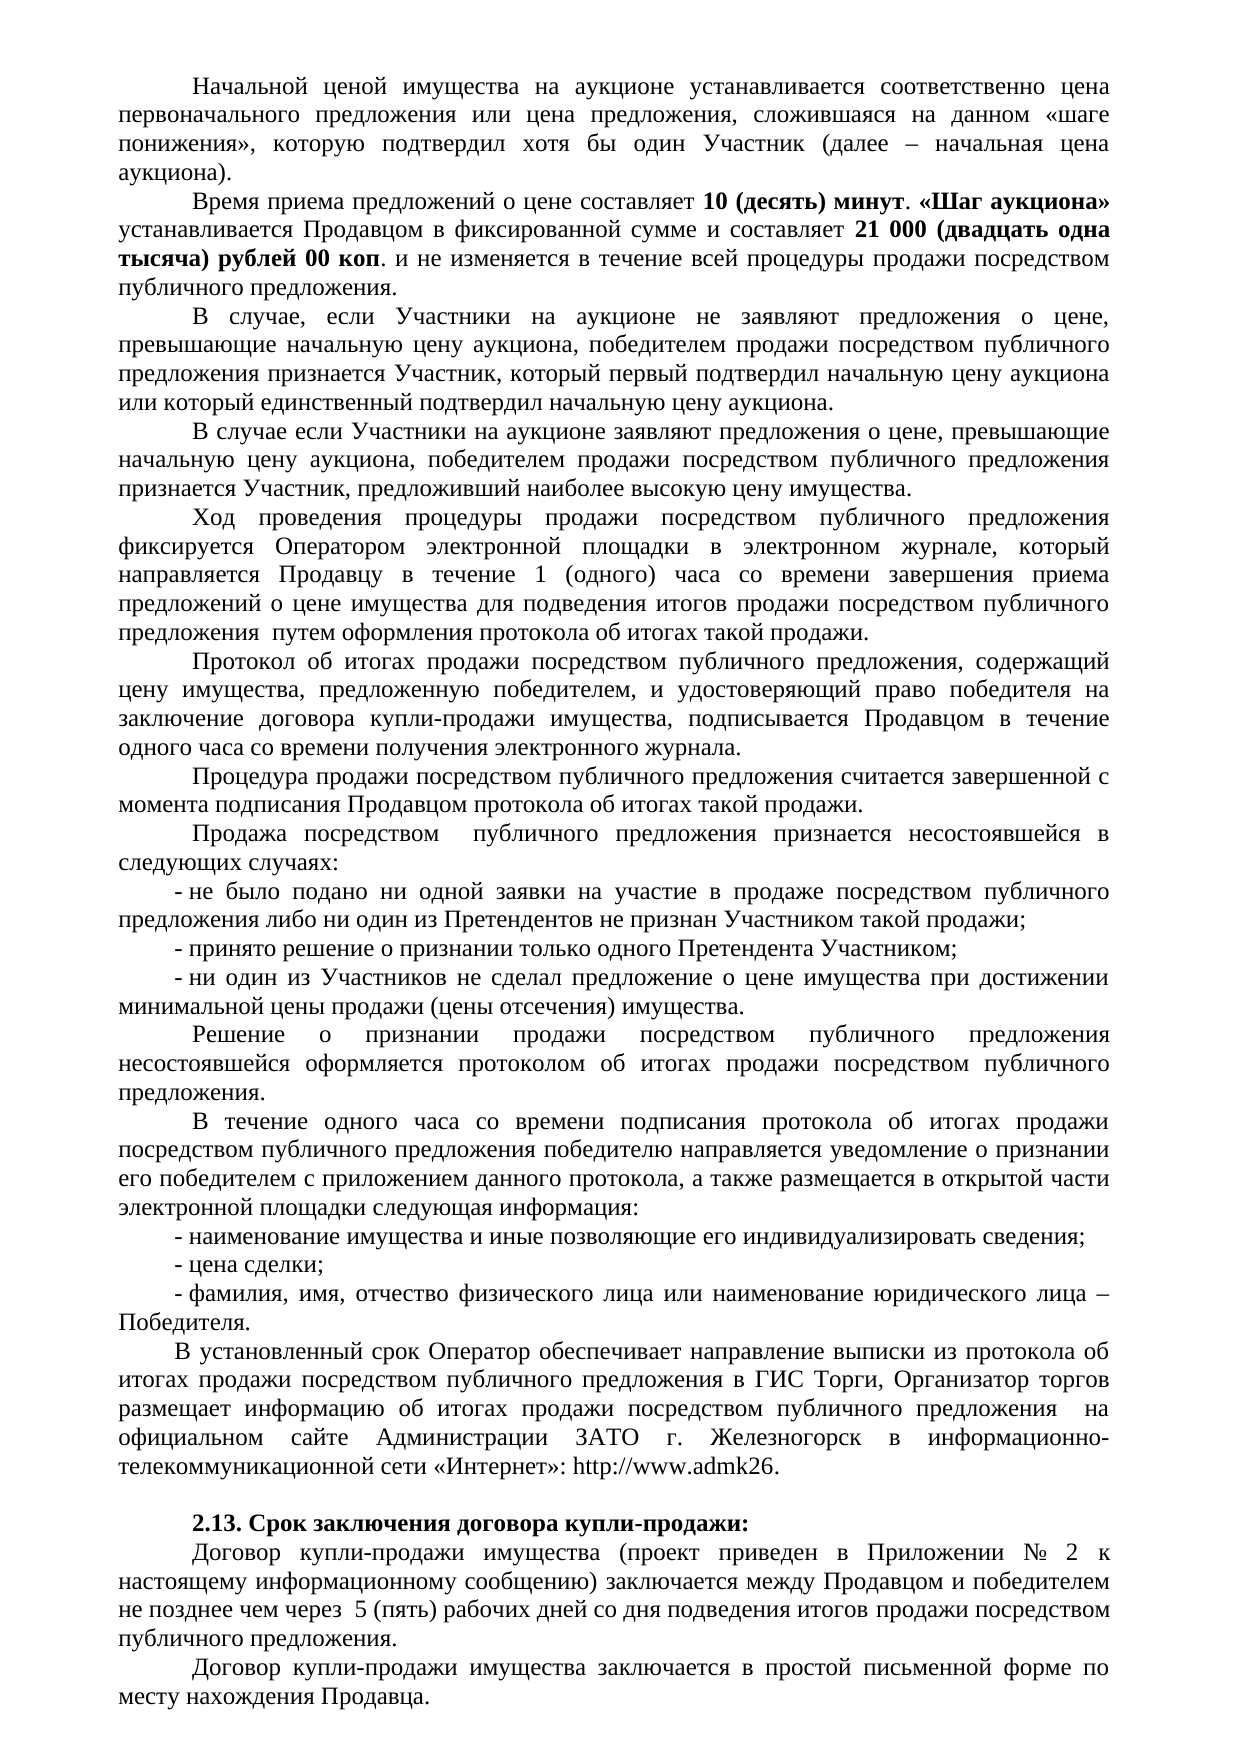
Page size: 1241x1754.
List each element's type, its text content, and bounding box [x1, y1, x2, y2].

text - фамилия, имя, отчество физического лица или наименование юридического лица – Победителя. [118, 1278, 1110, 1336]
text Решение о признании продажи посредством публичного предложения несостоявшейся оформляется протоколом об итогах продажи посредством публичного предложения. [118, 1019, 1110, 1106]
text - наименование имущества и иные позволяющие его индивидуализировать сведения; [118, 1221, 1110, 1249]
text В течение одного часа со времени подписания протокола об итогах продажи посредством публичного предложения победителю направляется уведомление о признании его победителем с приложением данного протокола, а также размещается в открытой части электронной площадки следующая информация: [118, 1106, 1110, 1221]
text Протокол об итогах продажи посредством публичного предложения, содержащий цену имущества, предложенную победителем, и удостоверяющий право победителя на заключение договора купли-продажи имущества, подписывается Продавцом в течение одного часа со времени получения электронного журнала. [118, 646, 1110, 761]
text Продажа посредством публичного предложения признается несостоявшейся в следующих случаях: [118, 818, 1110, 876]
text Договор купли-продажи имущества заключается в простой письменной форме по месту нахождения Продавца. [118, 1652, 1110, 1709]
text Ход проведения процедуры продажи посредством публичного предложения фиксируется Оператором электронной площадки в электронном журнале, который направляется Продавцу в течение 1 (одного) часа со времени завершения приема предложений о цене имущества для подведения итогов продажи посредством публичного предложения путем оформления протокола об итогах такой продажи. [118, 502, 1110, 646]
text Процедура продажи посредством публичного предложения считается завершенной с момента подписания Продавцом протокола об итогах такой продажи. [118, 761, 1110, 818]
text - не было подано ни одной заявки на участие в продаже посредством публичного предложения либо ни один из Претендентов не признан Участником такой продажи; [118, 876, 1110, 933]
text - цена сделки; [118, 1249, 1110, 1278]
text - ни один из Участников не сделал предложение о цене имущества при достижении минимальной цены продажи (цены отсечения) имущества. [118, 962, 1110, 1019]
text Начальной ценой имущества на аукционе устанавливается соответственно цена первоначального предложения или цена предложения, сложившаяся на данном «шаге понижения», которую подтвердил хотя бы один Участник (далее – начальная цена аукциона). [118, 71, 1110, 186]
text - принято решение о признании только одного Претендента Участником; [118, 933, 1110, 962]
text Договор купли-продажи имущества (проект приведен в Приложении № 2 к настоящему информационному сообщению) заключается между Продавцом и победителем не позднее чем через 5 (пять) рабочих дней со дня подведения итогов продажи посредством публичного предложения. [118, 1537, 1110, 1652]
text Время приема предложений о цене составляет 10 (десять) минут. «Шаг аукциона» устанавливается Продавцом в фиксированной сумме и составляет 21 000 (двадцать одна тысяча) рублей 00 коп. и не изменяется в течение всей процедуры продажи посредством публичного предложения. [118, 186, 1110, 301]
text В случае, если Участники на аукционе не заявляют предложения о цене, превышающие начальную цену аукциона, победителем продажи посредством публичного предложения признается Участник, который первый подтвердил начальную цену аукциона или который единственный подтвердил начальную цену аукциона. [118, 301, 1110, 416]
text 2.13. Срок заключения договора купли-продажи: [118, 1508, 1110, 1537]
text В случае если Участники на аукционе заявляют предложения о цене, превышающие начальную цену аукциона, победителем продажи посредством публичного предложения признается Участник, предложивший наиболее высокую цену имущества. [118, 416, 1110, 502]
text В установленный срок Оператор обеспечивает направление выписки из протокола об итогах продажи посредством публичного предложения в ГИС Торги, Организатор торгов размещает информацию об итогах продажи посредством публичного предложения на официальном сайте Администрации ЗАТО г. Железногорск в информационно-телекоммуникационной сети «Интернет»: http://www.admk26. [118, 1336, 1110, 1479]
